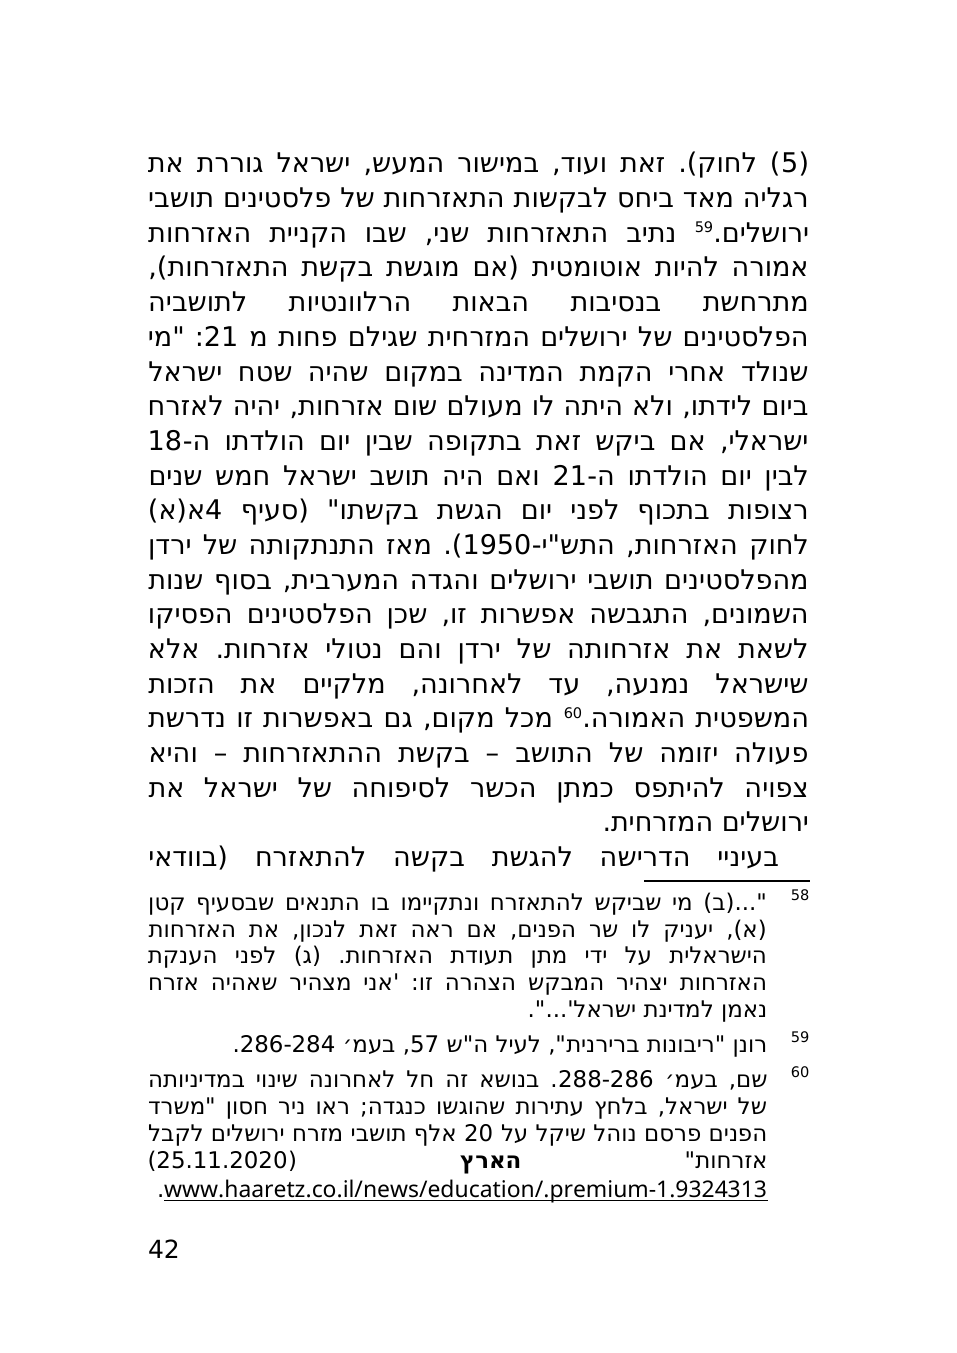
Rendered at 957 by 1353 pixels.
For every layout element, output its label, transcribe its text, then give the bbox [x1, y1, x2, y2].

text קיומם של נתיבי התאזרחות הפתוחים בפני תושבי ירושלים המזרחית ורמת הגולן ממתן את הקושי המוסרי בהתנהלותה של ישראל אך הוא רחוק מלאיינו. מדובר בשני נתיבי התאזרחות. ראשית, בקשת התאזרחות על פי סעיף 5 לחוק האזרחות, התש"י-1950. בקשה מעין זו מצדו של התושב מהווה סוג של הכרה בפעולת הסיפוח של ישראל. יתר על כן, היא מותנית מפורשות בהצהרה על נאמנות למדינה; כמו כן לשר הפנים נתון שיקול דעת ממשי להעניק או שלא להעניק אזרחות; וקיימת גם דרישה כי המתאזרח "יודע ידיעת-מה את השפה העברית" (סע' 5(א)(5) לחוק). זאת ועוד, במישור המעש, ישראל גוררת את רגליה מאד ביחס לבקשות התאזרחות של פלסטינים תושבי ירושלים. נתיב התאזרחות שני, שבו הקניית האזרחות אמורה להיות אוטומטית (אם מוגשת בקשת התאזרחות), מתרחשת בנסיבות הבאות הרלוונטיות לתושביה הפלסטינים של ירושלים המזרחית שגילם פחות מ 21: "מי שנולד אחרי הקמת המדינה במקום שהיה שטח ישראל ביום לידתו, ולא היתה לו מעולם שום אזרחות, יהיה לאזרח ישראלי, אם ביקש זאת בתקופה שבין יום הולדתו ה-18 לבין יום הולדתו ה-21 ואם היה תושב ישראל חמש שנים רצופות בתכוף לפני יום הגשת בקשתו" (סעיף 4א(א) לחוק האזרחות, התש"י-1950). מאז התנתקותה של ירדן מהפלסטינים תושבי ירושלים והגדה המערבית, בסוף שנות השמונים, התגבשה אפשרות זו, שכן הפלסטינים הפסיקו לשאת את אזרחותה של ירדן והם נטולי אזרחות. אלא שישראל נמנעה, עד לאחרונה, מלקיים את הזכות המשפטית האמורה. מכל מקום, גם באפשרות זו נדרשת פעולה יזומה של התושב – בקשת ההתאזרחות – והיא צפויה להיתפס כמתן הכשר לסיפוחה של ישראל את ירושלים המזרחית. [148, 148, 809, 838]
